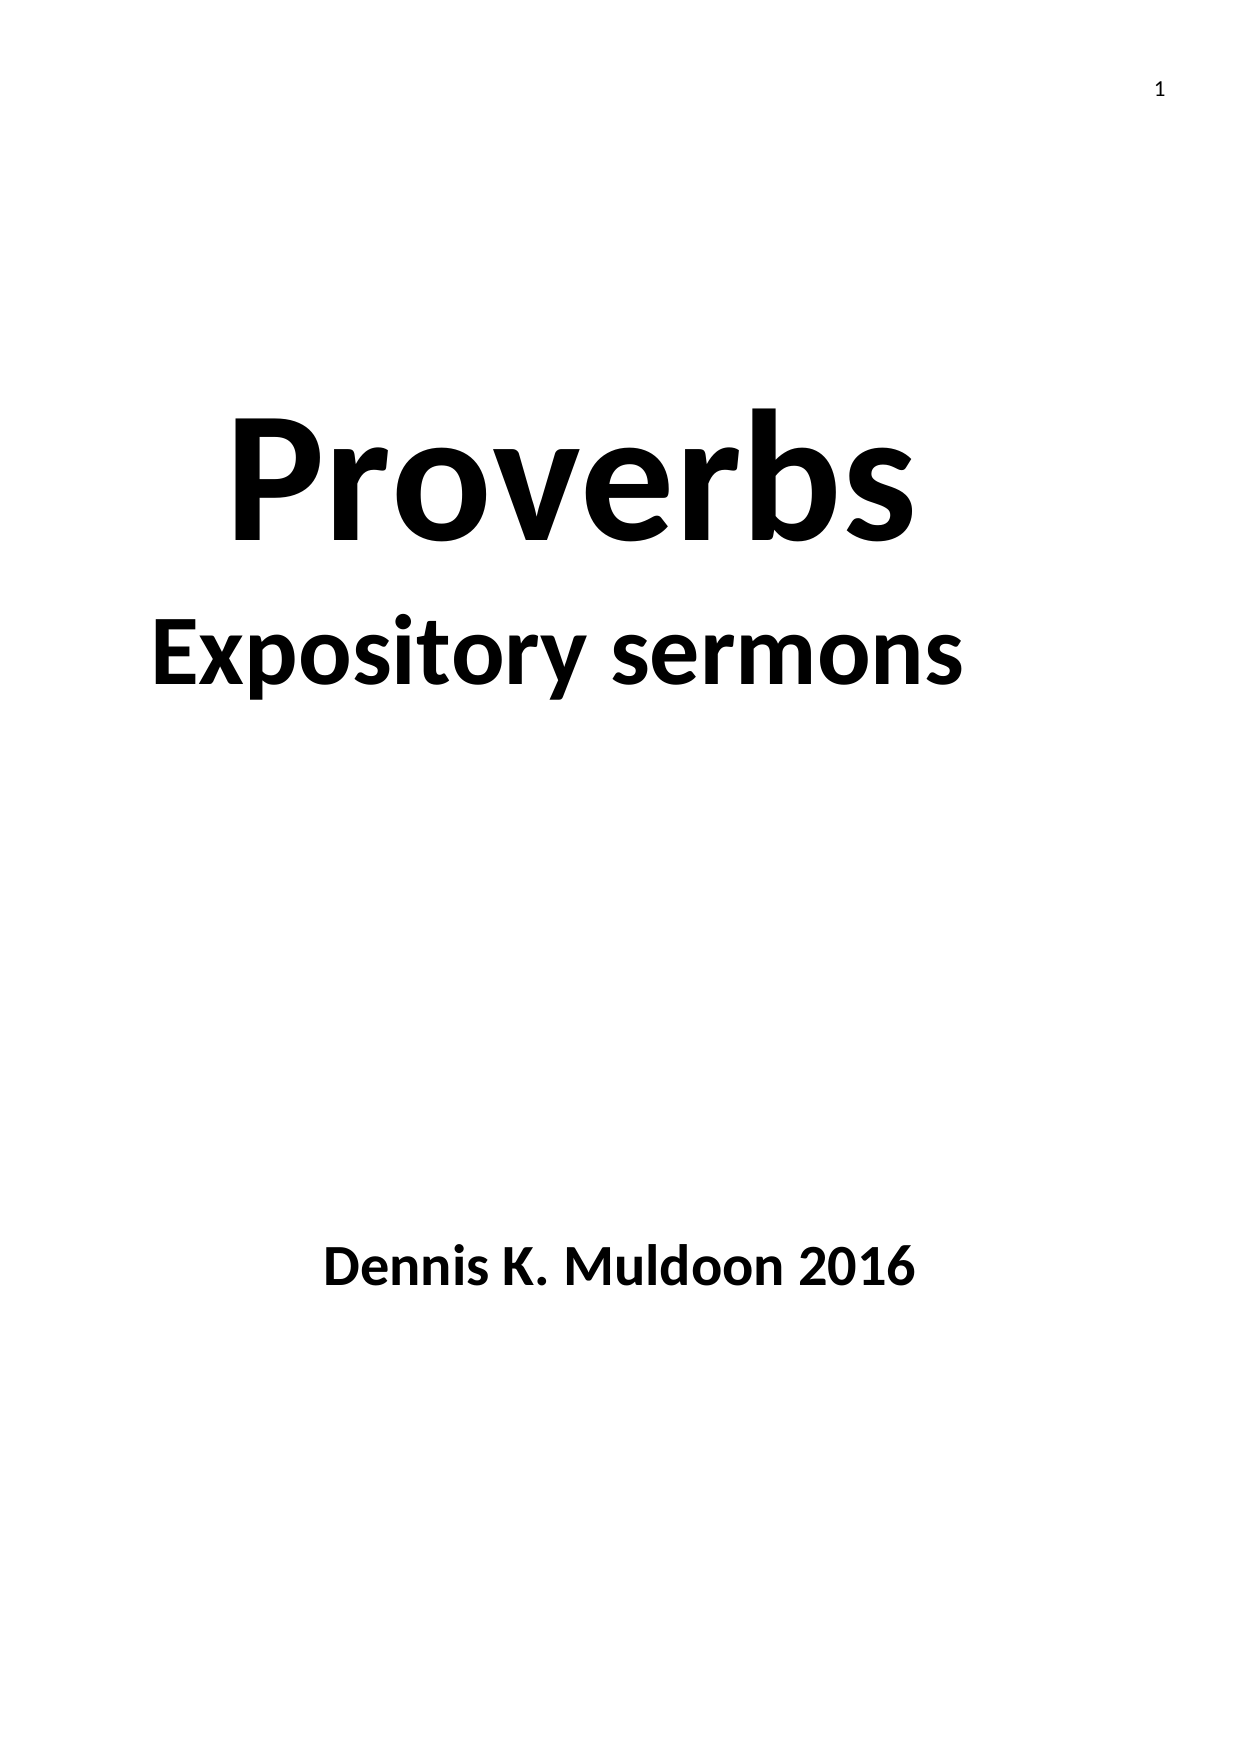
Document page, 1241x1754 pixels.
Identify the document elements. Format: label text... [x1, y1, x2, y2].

text Dennis K. Muldoon 2016 [75, 1229, 1165, 1300]
text Expository sermons [150, 587, 1165, 709]
text Proverbs [150, 359, 1165, 587]
